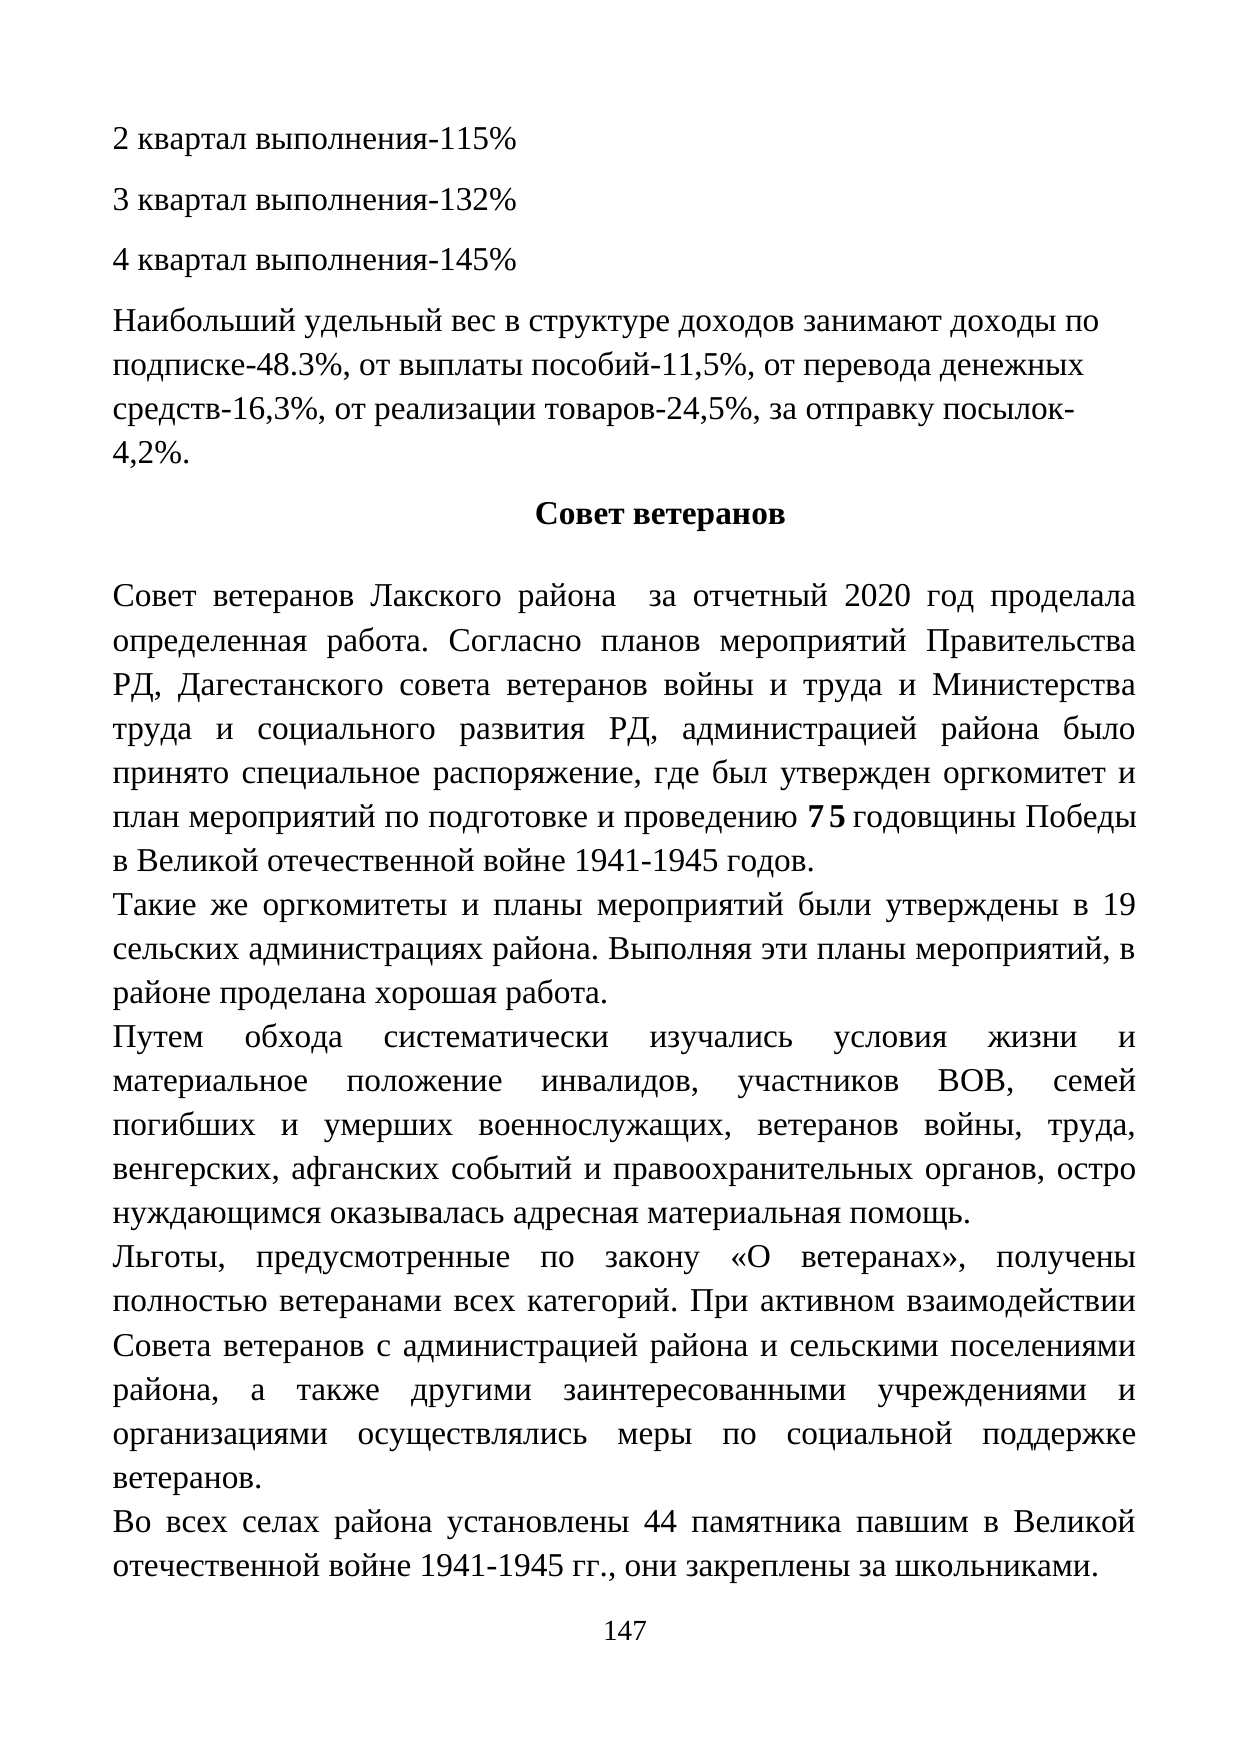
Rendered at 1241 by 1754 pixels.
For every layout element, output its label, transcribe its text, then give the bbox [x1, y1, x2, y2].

text Совет ветеранов [112, 493, 1137, 532]
text 4 квартал выполнения-145% [112, 240, 1137, 278]
text Льготы, предусмотренные по закону «О ветеранах», получены полностью ветеранами всех категорий. При активном взаимодействии Совета ветеранов с администрацией района и сельскими поселениями района, а также другими заинтересованными учреждениями и организациями осуществлялись меры по социальной поддержке ветеранов. [112, 1237, 1137, 1495]
text Совет ветеранов Лакского района за отчетный 2020 год проделала определенная работа. Согласно планов мероприятий Правительства РД, Дагестанского совета ветеранов войны и труда и Министерства труда и социального развития РД, администрацией района было принято специальное распоряжение, где был утвержден оргкомитет и план мероприятий по подготовке и проведению 7 5 годовщины Победы в Великой отечественной войне 1941-1945 годов. [112, 576, 1137, 878]
text Путем обхода систематически изучались условия жизни и материальное положение инвалидов, участников ВОВ, семей погибших и умерших военнослужащих, ветеранов войны, труда, венгерских, афганских событий и правоохранительных органов, остро нуждающимся оказывалась адресная материальная помощь. [112, 1016, 1137, 1231]
text 2 квартал выполнения-115% [112, 118, 1137, 157]
text Такие же оргкомитеты и планы мероприятий были утверждены в 19 сельских администрациях района. Выполняя эти планы мероприятий, в районе проделана хорошая работа. [112, 884, 1137, 1011]
text Во всех селах района установлены 44 памятника павшим в Великой отечественной войне 1941-1945 гг., они закреплены за школьниками. [112, 1501, 1137, 1583]
text Наибольший удельный вес в структуре доходов занимают доходы по подписке-48.3%, от выплаты пособий-11,5%, от перевода денежных средств-16,3%, от реализации товаров-24,5%, за отправку посылок-4,2%. [112, 300, 1137, 471]
text 3 квартал выполнения-132% [112, 179, 1137, 217]
